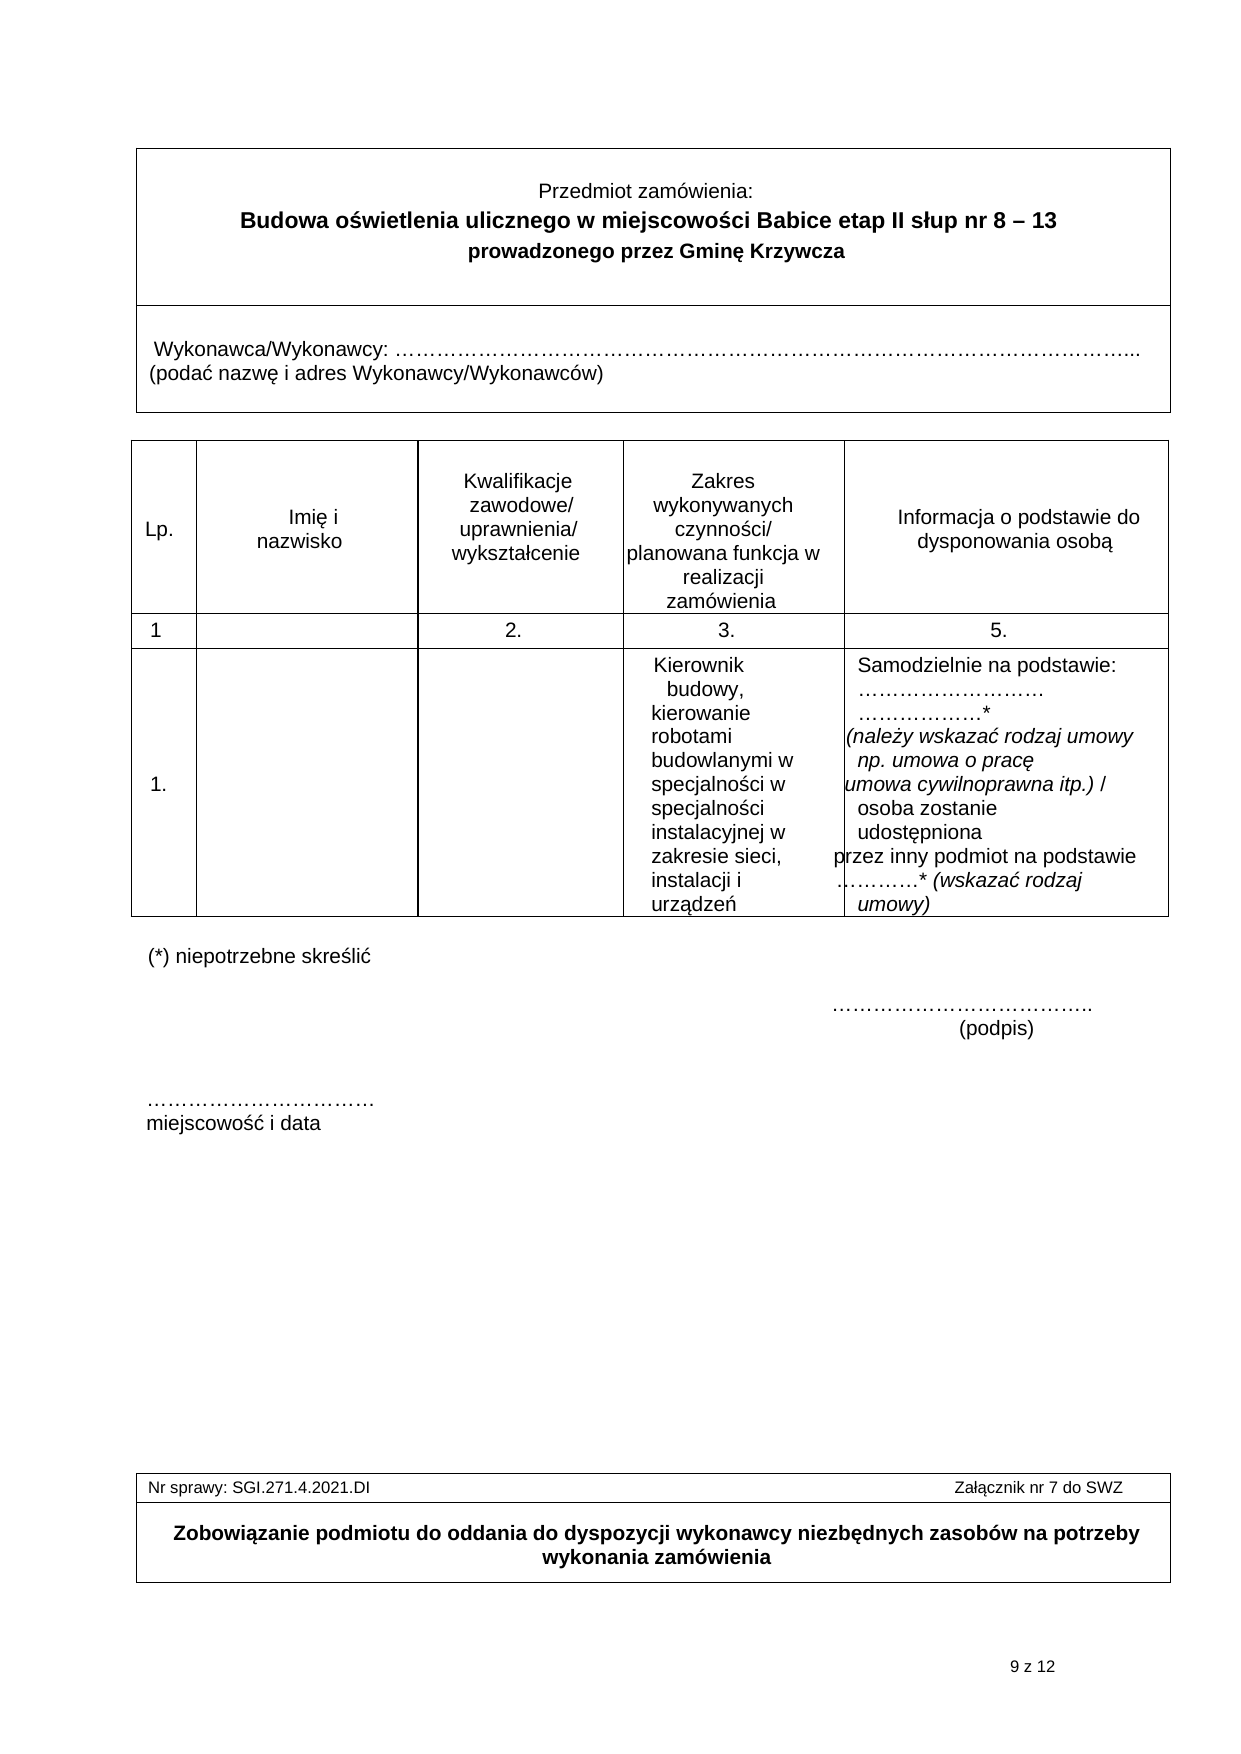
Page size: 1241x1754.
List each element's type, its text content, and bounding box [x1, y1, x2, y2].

table_header Nr sprawy: SGI.271.4.2021.DI Załącznik nr 7 do SWZ [137, 1474, 1170, 1502]
table_cell 5. [845, 614, 1168, 647]
table_cell [197, 649, 417, 916]
text (*) niepotrzebne skreślić [148, 943, 1092, 967]
table_cell Wykonawca/Wykonawcy: ……………………………………………………………………………………………... (podać nazwę i adres Wykonawcy/Wykonawców) [137, 306, 1170, 412]
table_header Zakres wykonywanych czynności/ planowana funkcja w realizacji zamówienia [624, 441, 844, 612]
table_header Kwalifikacje zawodowe/ uprawnienia/ wykształcenie [419, 441, 623, 612]
text (podpis) [148, 1015, 1092, 1039]
table_header Imię i nazwisko [197, 441, 417, 612]
table_cell Zobowiązanie podmiotu do oddania do dyspozycji wykonawcy niezbędnych zasobów na potrzeby wykonania zamówienia [137, 1503, 1170, 1582]
table_cell 1 [132, 614, 196, 647]
text ……………………………….. [146, 991, 1092, 1015]
table_cell 3. [624, 614, 844, 647]
table_cell 2. [419, 614, 623, 647]
table_header Lp. [132, 441, 196, 612]
table_cell [197, 614, 417, 647]
table_cell Kierownik budowy, kierowanie robotami budowlanymi w specjalności w specjalności instalacyjnej w zakresie sieci, instalacji i urządzeń [624, 649, 844, 916]
table_header Informacja o podstawie do dysponowania osobą [845, 441, 1168, 612]
text miejscowość i data [146, 1111, 1092, 1135]
text …………………………… [146, 1087, 1092, 1111]
table_cell Samodzielnie na podstawie: ……………………… ………………* (należy wskazać rodzaj umowy np. umowa o pracę umowa cywilnoprawna itp.) / osoba zostanie udostępniona przez inny podmiot na podstawie …………* (wskazać rodzaj umowy) [845, 649, 1168, 916]
table_cell [419, 649, 623, 916]
table_cell 1. [132, 649, 196, 916]
table_cell Przedmiot zamówienia: Budowa oświetlenia ulicznego w miejscowości Babice etap II słup nr 8 – 13 prowadzonego przez Gminę Krzywcza [137, 149, 1170, 305]
